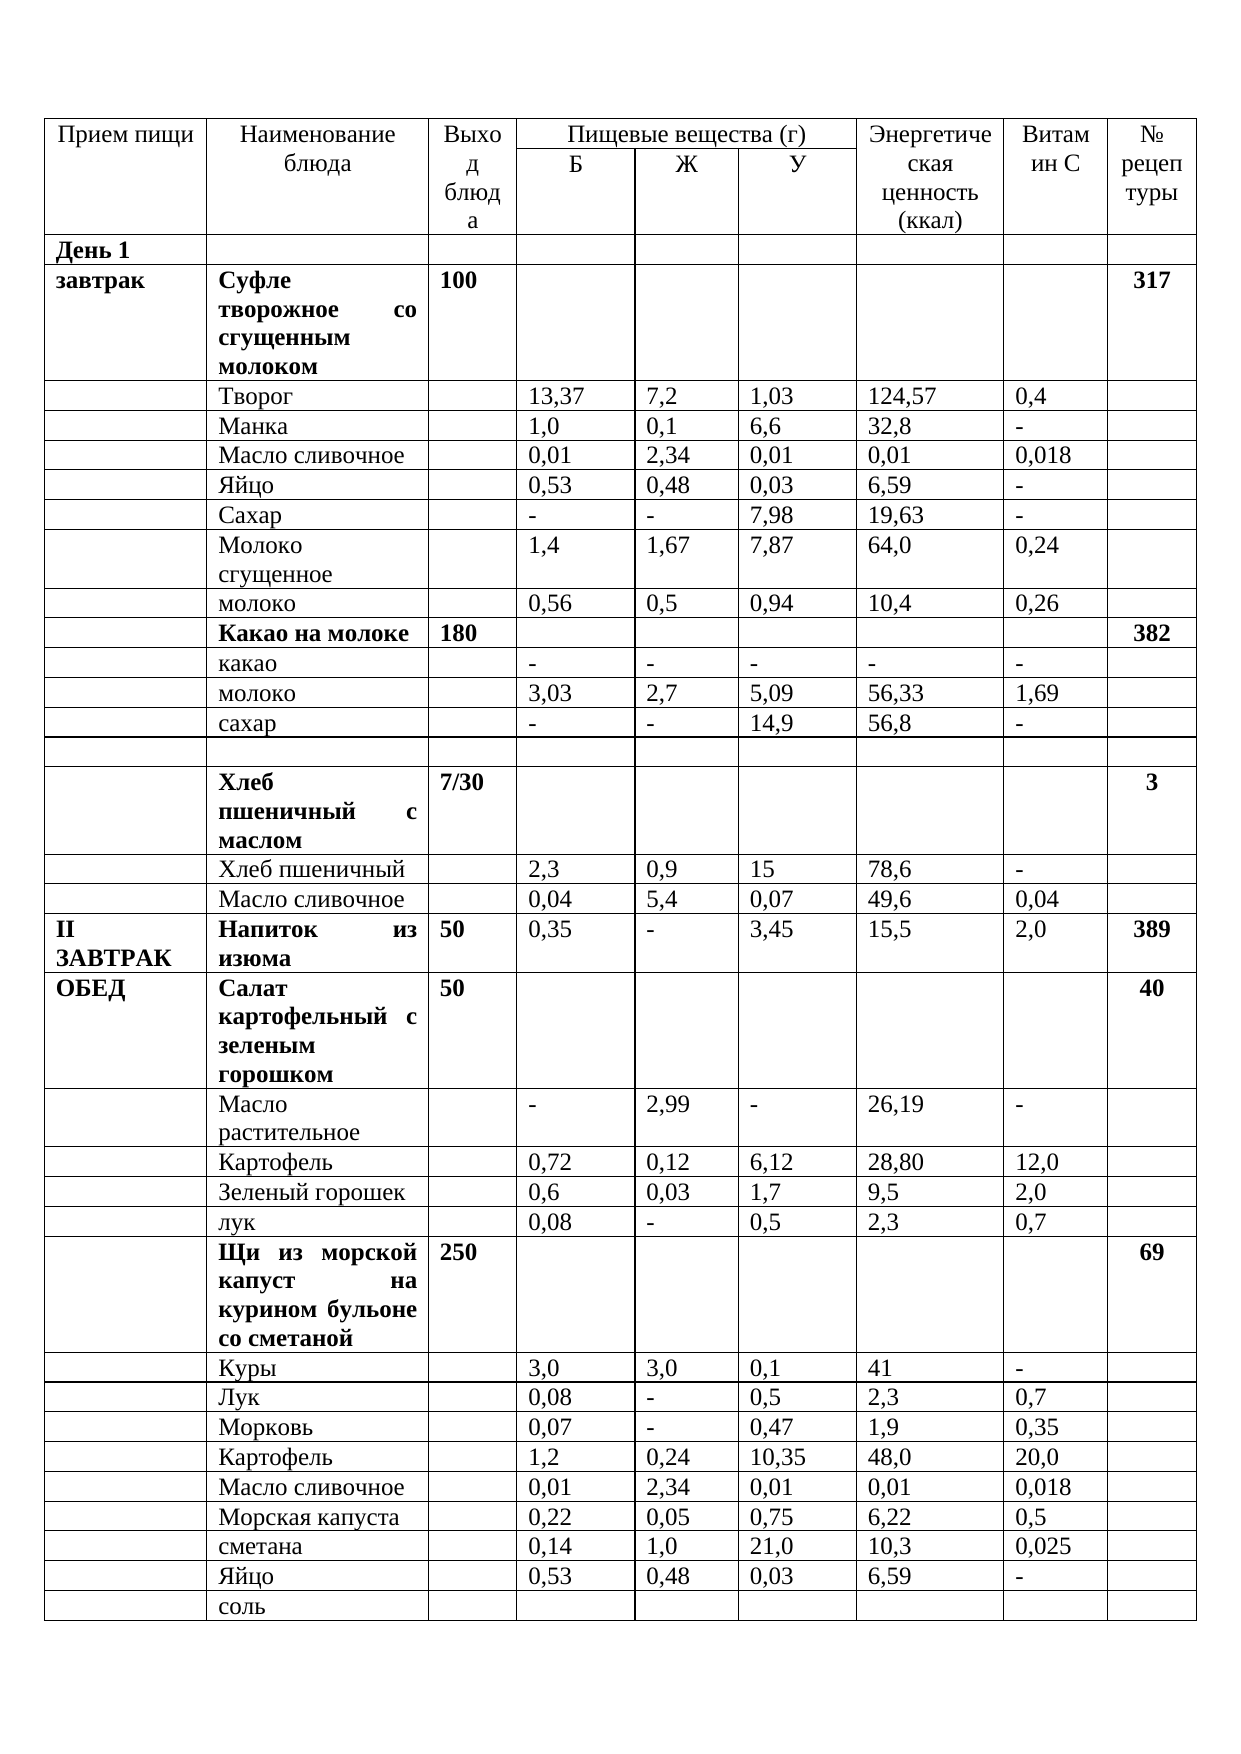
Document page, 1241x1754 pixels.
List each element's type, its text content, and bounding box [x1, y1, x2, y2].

table_cell 0,04 [517, 884, 634, 913]
table_cell 0,9 [636, 855, 738, 883]
table_cell Масло сливочное [207, 441, 428, 469]
table_cell Морская капуста [207, 1502, 428, 1530]
table_cell [45, 1561, 206, 1590]
table_cell [1108, 500, 1196, 529]
table_cell [636, 738, 738, 766]
table_cell 50 [429, 973, 516, 1088]
table_cell [1108, 441, 1196, 469]
table_cell - [517, 1089, 634, 1146]
table_cell [1108, 470, 1196, 499]
table_cell 64,0 [857, 530, 1003, 587]
table_cell [45, 1502, 206, 1530]
table_cell [517, 738, 634, 766]
table_cell 0,01 [517, 441, 634, 469]
table_cell [45, 708, 206, 736]
table_cell 2,34 [636, 441, 738, 469]
table_cell завтрак [45, 265, 206, 380]
table_cell [857, 235, 1003, 264]
table_cell 1,69 [1004, 678, 1107, 707]
table_cell 389 [1108, 914, 1196, 972]
table_cell 0,35 [1004, 1412, 1107, 1441]
table_cell [45, 1177, 206, 1206]
table_cell 0,94 [739, 589, 856, 617]
table_cell Масло сливочное [207, 1472, 428, 1501]
table_cell [636, 1591, 738, 1620]
table_cell [1108, 1089, 1196, 1146]
table_cell 21,0 [739, 1531, 856, 1560]
table_cell [45, 1237, 206, 1352]
table_cell [207, 738, 428, 766]
table_cell 0,7 [1004, 1383, 1107, 1411]
table_cell [636, 767, 738, 853]
table_cell [429, 530, 516, 587]
table_cell 5,4 [636, 884, 738, 913]
table_cell [429, 1412, 516, 1441]
table_cell [45, 648, 206, 677]
table_cell Салат картофельный с зеленым горошком [207, 973, 428, 1088]
table_cell [45, 1442, 206, 1471]
table_cell Картофель [207, 1147, 428, 1176]
table_cell 0,01 [517, 1472, 634, 1501]
table_cell 0,24 [1004, 530, 1107, 587]
table_cell 0,05 [636, 1502, 738, 1530]
table_cell [45, 411, 206, 439]
table_cell 41 [857, 1353, 1003, 1381]
table_cell - [636, 1383, 738, 1411]
table_cell 0,5 [636, 589, 738, 617]
table_cell 0,12 [636, 1147, 738, 1176]
table_cell соль [207, 1591, 428, 1620]
table_cell 6,59 [857, 1561, 1003, 1590]
table_cell 0,75 [739, 1502, 856, 1530]
table_cell [857, 1591, 1003, 1620]
table_cell Напиток из изюма [207, 914, 428, 972]
table_header Наименование блюда [207, 119, 428, 234]
table_cell Молоко сгущенное [207, 530, 428, 587]
table_cell [45, 441, 206, 469]
table_cell [429, 1383, 516, 1411]
table_cell [636, 235, 738, 264]
table_cell [45, 678, 206, 707]
table_cell 7/30 [429, 767, 516, 853]
table_cell 5,09 [739, 678, 856, 707]
table_cell [429, 470, 516, 499]
table_cell 382 [1108, 618, 1196, 647]
table_cell 3,03 [517, 678, 634, 707]
table_cell [1108, 1531, 1196, 1560]
table_cell [45, 1207, 206, 1236]
table_cell 32,8 [857, 411, 1003, 439]
table_cell [1108, 855, 1196, 883]
table_cell 0,53 [517, 1561, 634, 1590]
table_cell [429, 441, 516, 469]
table_cell [429, 678, 516, 707]
table_cell Хлеб пшеничный [207, 855, 428, 883]
table_cell 0,01 [739, 1472, 856, 1501]
table_cell 1,7 [739, 1177, 856, 1206]
table_cell Зеленый горошек [207, 1177, 428, 1206]
table_cell [45, 767, 206, 853]
table_cell 3 [1108, 767, 1196, 853]
table_cell - [1004, 1089, 1107, 1146]
table_cell [45, 884, 206, 913]
table_cell 2,3 [857, 1383, 1003, 1411]
table_cell [739, 973, 856, 1088]
table_cell [1108, 708, 1196, 736]
table_cell [857, 1237, 1003, 1352]
table_cell [429, 1561, 516, 1590]
table_cell 1,4 [517, 530, 634, 587]
table_cell [857, 973, 1003, 1088]
table_cell 0,08 [517, 1383, 634, 1411]
table_cell 1,9 [857, 1412, 1003, 1441]
table_cell - [1004, 470, 1107, 499]
table_cell [636, 618, 738, 647]
table_cell [1004, 235, 1107, 264]
table_cell - [1004, 1353, 1107, 1381]
table_cell 2,3 [517, 855, 634, 883]
table_cell [517, 265, 634, 380]
table_cell [429, 500, 516, 529]
table_cell 2,3 [857, 1207, 1003, 1236]
table_cell 0,01 [739, 441, 856, 469]
table_cell 15 [739, 855, 856, 883]
table_cell [429, 1177, 516, 1206]
table_cell 0,018 [1004, 441, 1107, 469]
table_cell Яйцо [207, 470, 428, 499]
table_cell 0,48 [636, 470, 738, 499]
table_cell [429, 1531, 516, 1560]
table_cell [45, 381, 206, 410]
table_cell [1004, 738, 1107, 766]
table_cell [429, 1472, 516, 1501]
table_cell молоко [207, 589, 428, 617]
table_cell 1,67 [636, 530, 738, 587]
table_cell 0,7 [1004, 1207, 1107, 1236]
table_cell 13,37 [517, 381, 634, 410]
table_cell 78,6 [857, 855, 1003, 883]
table_cell - [636, 500, 738, 529]
table_cell [739, 1591, 856, 1620]
table_cell [429, 1502, 516, 1530]
table_cell [1004, 767, 1107, 853]
table_cell [739, 767, 856, 853]
table_cell - [1004, 708, 1107, 736]
table_cell 0,01 [857, 1472, 1003, 1501]
table_cell - [1004, 500, 1107, 529]
table_cell 0,1 [739, 1353, 856, 1381]
table_cell 7,2 [636, 381, 738, 410]
table_cell [739, 235, 856, 264]
table_cell 56,33 [857, 678, 1003, 707]
table_cell [429, 411, 516, 439]
table_cell 3,0 [636, 1353, 738, 1381]
table_cell [517, 235, 634, 264]
table_cell 0,07 [517, 1412, 634, 1441]
table_cell 250 [429, 1237, 516, 1352]
table_cell 0,025 [1004, 1531, 1107, 1560]
table_cell [1108, 235, 1196, 264]
table_cell 0,01 [857, 441, 1003, 469]
table_cell [739, 738, 856, 766]
table_cell какао [207, 648, 428, 677]
table_cell 1,0 [517, 411, 634, 439]
table_cell [429, 1089, 516, 1146]
table_cell 7,87 [739, 530, 856, 587]
table_cell 6,12 [739, 1147, 856, 1176]
table_cell У [739, 149, 856, 234]
table_cell [517, 618, 634, 647]
table_cell [45, 530, 206, 587]
table_cell [857, 767, 1003, 853]
table_cell 0,1 [636, 411, 738, 439]
table_cell [1108, 411, 1196, 439]
table_cell [1004, 1591, 1107, 1620]
table_cell 49,6 [857, 884, 1003, 913]
table_cell [45, 1591, 206, 1620]
table_cell - [517, 500, 634, 529]
table_cell 56,8 [857, 708, 1003, 736]
table_cell [45, 1353, 206, 1381]
table_header Прием пищи [45, 119, 206, 234]
table_cell 0,6 [517, 1177, 634, 1206]
table_header Витамин С [1004, 119, 1107, 234]
table_cell 26,19 [857, 1089, 1003, 1146]
table_cell 28,80 [857, 1147, 1003, 1176]
table_cell 180 [429, 618, 516, 647]
table_cell [636, 265, 738, 380]
table_cell [517, 973, 634, 1088]
table_cell Куры [207, 1353, 428, 1381]
table_cell лук [207, 1207, 428, 1236]
table_cell 0,03 [739, 1561, 856, 1590]
table_cell 0,48 [636, 1561, 738, 1590]
table_cell [636, 1237, 738, 1352]
table_cell 0,26 [1004, 589, 1107, 617]
table_cell сметана [207, 1531, 428, 1560]
table_cell 0,72 [517, 1147, 634, 1176]
table_cell 69 [1108, 1237, 1196, 1352]
table_cell [857, 738, 1003, 766]
table_cell 50 [429, 914, 516, 972]
table_cell 12,0 [1004, 1147, 1107, 1176]
table_cell [857, 618, 1003, 647]
table_cell - [636, 914, 738, 972]
table_cell Сахар [207, 500, 428, 529]
table_cell - [739, 648, 856, 677]
table_cell 10,3 [857, 1531, 1003, 1560]
table_cell - [636, 1207, 738, 1236]
table_cell [1108, 678, 1196, 707]
table_cell Яйцо [207, 1561, 428, 1590]
table_cell [45, 855, 206, 883]
table_cell Б [517, 149, 634, 234]
table_cell [636, 973, 738, 1088]
table_cell Морковь [207, 1412, 428, 1441]
table_cell 0,47 [739, 1412, 856, 1441]
table_cell 10,35 [739, 1442, 856, 1471]
table_cell [1004, 618, 1107, 647]
table_cell 0,04 [1004, 884, 1107, 913]
table_cell 0,53 [517, 470, 634, 499]
table_cell [1108, 884, 1196, 913]
table_cell 0,07 [739, 884, 856, 913]
table_cell [45, 500, 206, 529]
table_cell [1004, 265, 1107, 380]
table_cell [45, 1383, 206, 1411]
table_cell [1004, 973, 1107, 1088]
table_header Выход блюда [429, 119, 516, 234]
table_cell [1108, 1177, 1196, 1206]
table_cell 100 [429, 265, 516, 380]
table_cell [429, 648, 516, 677]
table_cell Суфле творожное со сгущенным молоком [207, 265, 428, 380]
table_cell - [636, 648, 738, 677]
table_cell Лук [207, 1383, 428, 1411]
table_cell 0,5 [739, 1207, 856, 1236]
table_cell [1108, 1502, 1196, 1530]
table_cell [1108, 1561, 1196, 1590]
table_cell - [636, 708, 738, 736]
table_cell [429, 855, 516, 883]
table_cell 19,63 [857, 500, 1003, 529]
table_cell [45, 1147, 206, 1176]
table_cell 2,99 [636, 1089, 738, 1146]
table_cell 48,0 [857, 1442, 1003, 1471]
table_cell Творог [207, 381, 428, 410]
table_cell 40 [1108, 973, 1196, 1088]
table_cell 1,0 [636, 1531, 738, 1560]
table_cell 15,5 [857, 914, 1003, 972]
table_cell [45, 1412, 206, 1441]
table_cell 9,5 [857, 1177, 1003, 1206]
table_cell 2,0 [1004, 914, 1107, 972]
table_cell [429, 589, 516, 617]
table_cell [1108, 1412, 1196, 1441]
table_cell [1108, 1207, 1196, 1236]
table_cell [1108, 1383, 1196, 1411]
table_cell [517, 1591, 634, 1620]
table_cell [1108, 648, 1196, 677]
table_cell День 1 [45, 235, 206, 264]
table_cell 0,14 [517, 1531, 634, 1560]
table_cell [1004, 1237, 1107, 1352]
table_cell Масло растительное [207, 1089, 428, 1146]
table_cell - [739, 1089, 856, 1146]
table_cell 0,5 [1004, 1502, 1107, 1530]
table_cell 0,35 [517, 914, 634, 972]
table_cell Щи из морской капуст на курином бульоне со сметаной [207, 1237, 428, 1352]
table_header № рецептуры [1108, 119, 1196, 234]
table_cell [45, 1089, 206, 1146]
table_cell 3,45 [739, 914, 856, 972]
table_cell 14,9 [739, 708, 856, 736]
table_cell - [1004, 411, 1107, 439]
table_cell [1108, 1353, 1196, 1381]
table_cell [1108, 738, 1196, 766]
table_cell [45, 1472, 206, 1501]
table_cell ОБЕД [45, 973, 206, 1088]
table_cell 124,57 [857, 381, 1003, 410]
table_cell 2,7 [636, 678, 738, 707]
table_cell 6,22 [857, 1502, 1003, 1530]
table_cell - [517, 708, 634, 736]
table_cell молоко [207, 678, 428, 707]
table_cell [45, 1531, 206, 1560]
table_cell сахар [207, 708, 428, 736]
table_cell [429, 738, 516, 766]
table_cell [429, 1442, 516, 1471]
table_cell 0,56 [517, 589, 634, 617]
table_cell [45, 618, 206, 647]
table_cell [45, 738, 206, 766]
table_cell 0,03 [739, 470, 856, 499]
table_cell [739, 265, 856, 380]
table_cell [45, 470, 206, 499]
table_cell [1108, 589, 1196, 617]
table_cell Хлеб пшеничный с маслом [207, 767, 428, 853]
table_cell 2,0 [1004, 1177, 1107, 1206]
table_cell [429, 235, 516, 264]
table_cell 0,5 [739, 1383, 856, 1411]
table_cell - [636, 1412, 738, 1441]
table_cell [429, 1591, 516, 1620]
table_cell [857, 265, 1003, 380]
table_cell Масло сливочное [207, 884, 428, 913]
table_cell 0,4 [1004, 381, 1107, 410]
table_cell 3,0 [517, 1353, 634, 1381]
table_cell 2,34 [636, 1472, 738, 1501]
table_cell [429, 381, 516, 410]
table_cell - [1004, 1561, 1107, 1590]
table_cell [429, 1353, 516, 1381]
table_cell [517, 767, 634, 853]
table_cell [1108, 1147, 1196, 1176]
table_cell 0,24 [636, 1442, 738, 1471]
table_cell 317 [1108, 265, 1196, 380]
table_cell II ЗАВТРАК [45, 914, 206, 972]
table_cell [207, 235, 428, 264]
table_cell [429, 1207, 516, 1236]
table_cell 20,0 [1004, 1442, 1107, 1471]
table_cell - [1004, 855, 1107, 883]
table_cell [45, 589, 206, 617]
table_cell Манка [207, 411, 428, 439]
table_header Пищевые вещества (г) [517, 119, 856, 148]
table_cell [1108, 530, 1196, 587]
table_cell [1108, 1442, 1196, 1471]
table_cell 0,22 [517, 1502, 634, 1530]
table_cell [739, 618, 856, 647]
table_cell 0,018 [1004, 1472, 1107, 1501]
table_cell - [1004, 648, 1107, 677]
table_cell - [517, 648, 634, 677]
table_cell 6,6 [739, 411, 856, 439]
table_cell [1108, 1591, 1196, 1620]
table_cell 0,03 [636, 1177, 738, 1206]
table_cell 6,59 [857, 470, 1003, 499]
table_cell Картофель [207, 1442, 428, 1471]
table_cell Ж [636, 149, 738, 234]
table_header Энергетическая ценность (ккал) [857, 119, 1003, 234]
table_cell 10,4 [857, 589, 1003, 617]
table_cell [1108, 381, 1196, 410]
table_cell Какао на молоке [207, 618, 428, 647]
table_cell - [857, 648, 1003, 677]
table_cell 0,08 [517, 1207, 634, 1236]
table_cell [429, 884, 516, 913]
table_cell [1108, 1472, 1196, 1501]
table_cell 1,03 [739, 381, 856, 410]
table_cell [429, 708, 516, 736]
table_cell [517, 1237, 634, 1352]
table_cell 7,98 [739, 500, 856, 529]
table_cell [739, 1237, 856, 1352]
table_cell 1,2 [517, 1442, 634, 1471]
table_cell [429, 1147, 516, 1176]
